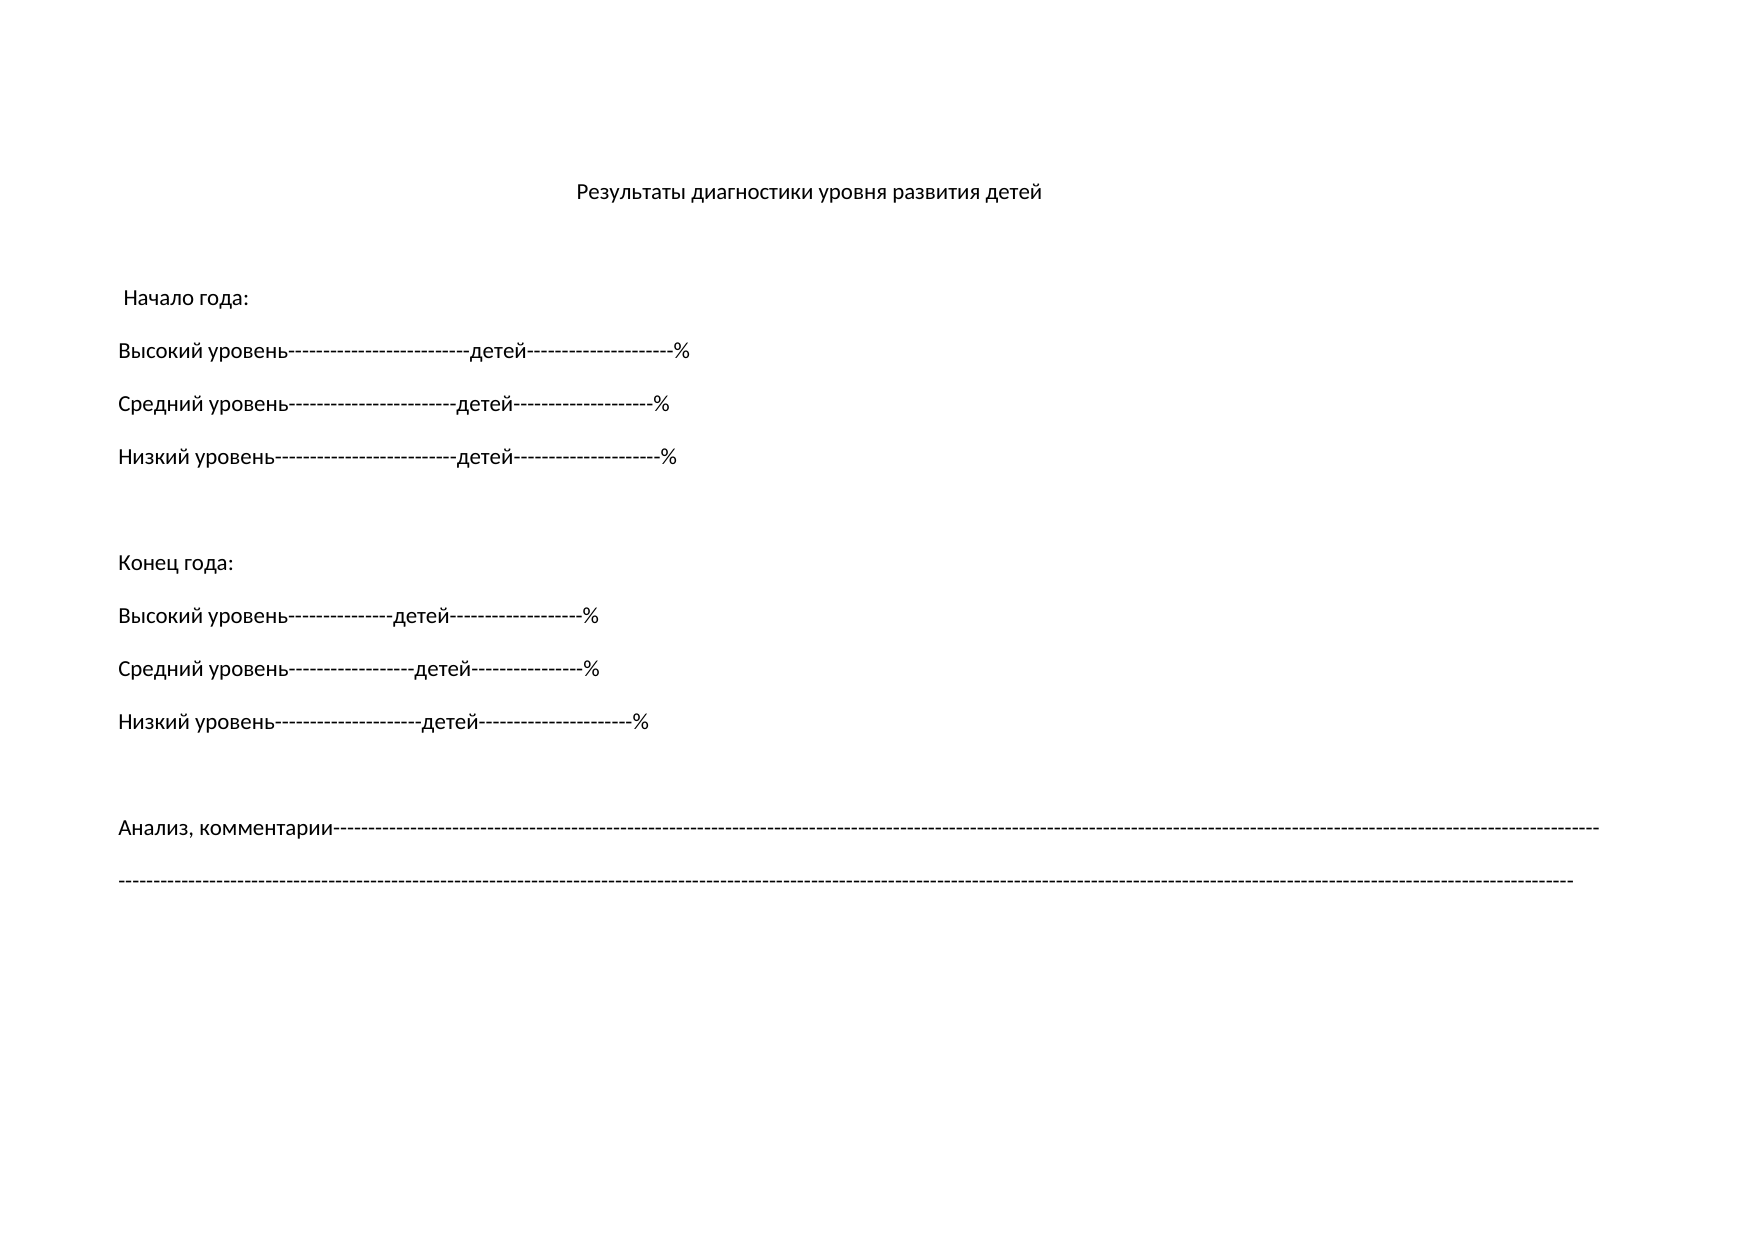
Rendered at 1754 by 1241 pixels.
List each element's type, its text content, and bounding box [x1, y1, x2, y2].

text Анализ, комментарии------------------------------------------------------------------------------------------------------------------------------------------------------------------------------------- [118, 813, 1636, 841]
text Конец года: [118, 548, 1636, 576]
text Низкий уровень--------------------------детей---------------------% [118, 442, 1636, 470]
text Низкий уровень---------------------детей----------------------% [118, 707, 1636, 735]
text Результаты диагностики уровня развития детей [118, 177, 1636, 205]
text Высокий уровень--------------------------детей---------------------% [118, 336, 1636, 364]
text Начало года: [118, 283, 1636, 311]
text Средний уровень------------------------детей--------------------% [118, 389, 1636, 417]
text Высокий уровень---------------детей-------------------% [118, 601, 1636, 629]
text ---------------------------------------------------------------------------------------------------------------------------------------------------------------------------------------------------------------- [118, 866, 1636, 894]
text Средний уровень------------------детей----------------% [118, 654, 1636, 682]
